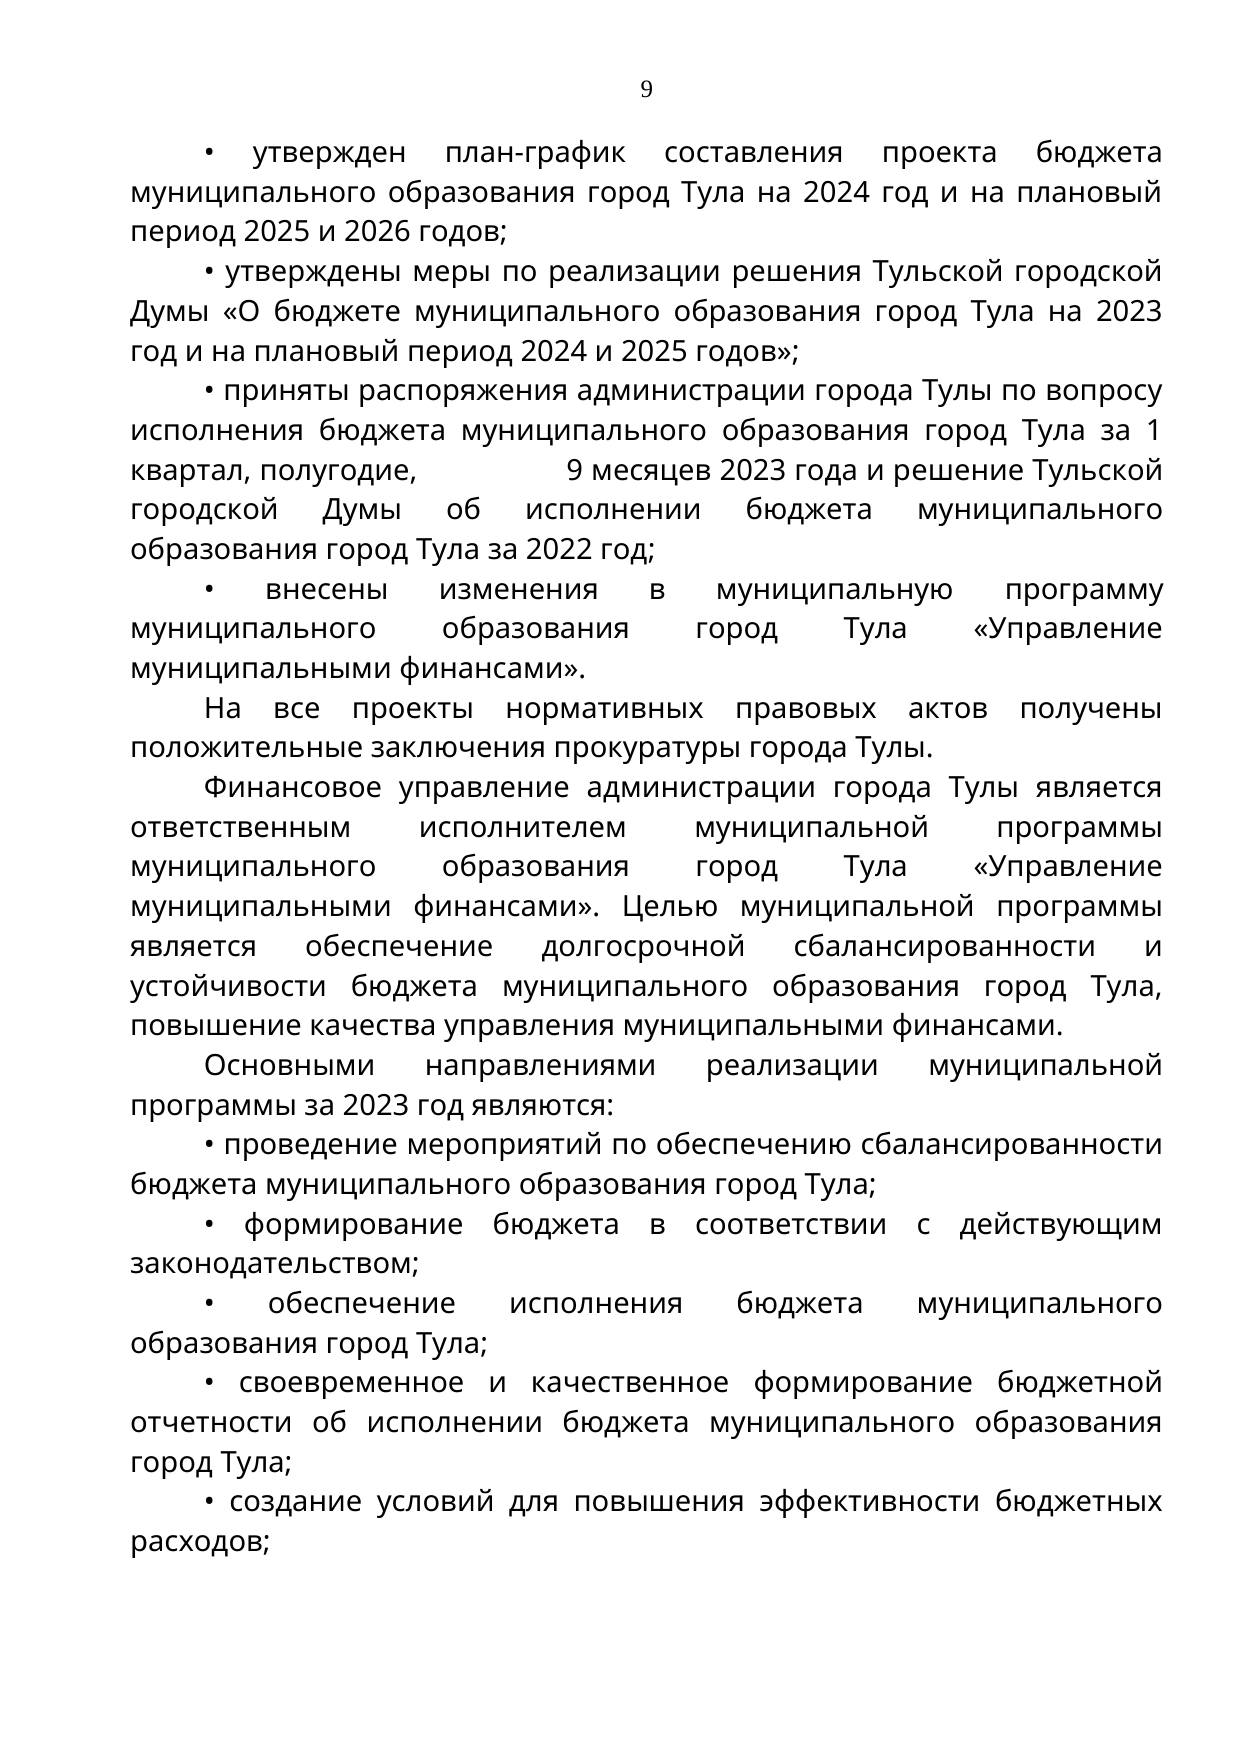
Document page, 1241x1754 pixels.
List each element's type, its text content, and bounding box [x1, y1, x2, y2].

text Финансовое управление администрации города Тулы является ответственным исполнителем муниципальной программы муниципального образования город Тула «Управление муниципальными финансами». Целью муниципальной программы является обеспечение долгосрочной сбалансированности и устойчивости бюджета муниципального образования город Тула, повышение качества управления муниципальными финансами. [130, 766, 1163, 1044]
text • внесены изменения в муниципальную программу муниципального образования город Тула «Управление муниципальными финансами». [130, 568, 1163, 687]
text • своевременное и качественное формирование бюджетной отчетности об исполнении бюджета муниципального образования город Тула; [130, 1362, 1163, 1481]
text На все проекты нормативных правовых актов получены положительные заключения прокуратуры города Тулы. [130, 687, 1163, 766]
text • проведение мероприятий по обеспечению сбалансированности бюджета муниципального образования город Тула; [130, 1123, 1163, 1203]
text Основными направлениями реализации муниципальной программы за 2023 год являются: [130, 1044, 1163, 1123]
text • утверждены меры по реализации решения Тульской городской Думы «О бюджете муниципального образования город Тула на 2023 год и на плановый период 2024 и 2025 годов»; [130, 250, 1163, 369]
text • формирование бюджета в соответствии с действующим законодательством; [130, 1203, 1163, 1282]
text • создание условий для повышения эффективности бюджетных расходов; [130, 1481, 1163, 1560]
text • обеспечение исполнения бюджета муниципального образования город Тула; [130, 1282, 1163, 1362]
text • утвержден план-график составления проекта бюджета муниципального образования город Тула на 2024 год и на плановый период 2025 и 2026 годов; [130, 131, 1163, 250]
text • приняты распоряжения администрации города Тулы по вопросу исполнения бюджета муниципального образования город Тула за 1 квартал, полугодие, 9 месяцев 2023 года и решение Тульской городской Думы об исполнении бюджета муниципального образования город Тула за 2022 год; [130, 369, 1163, 568]
